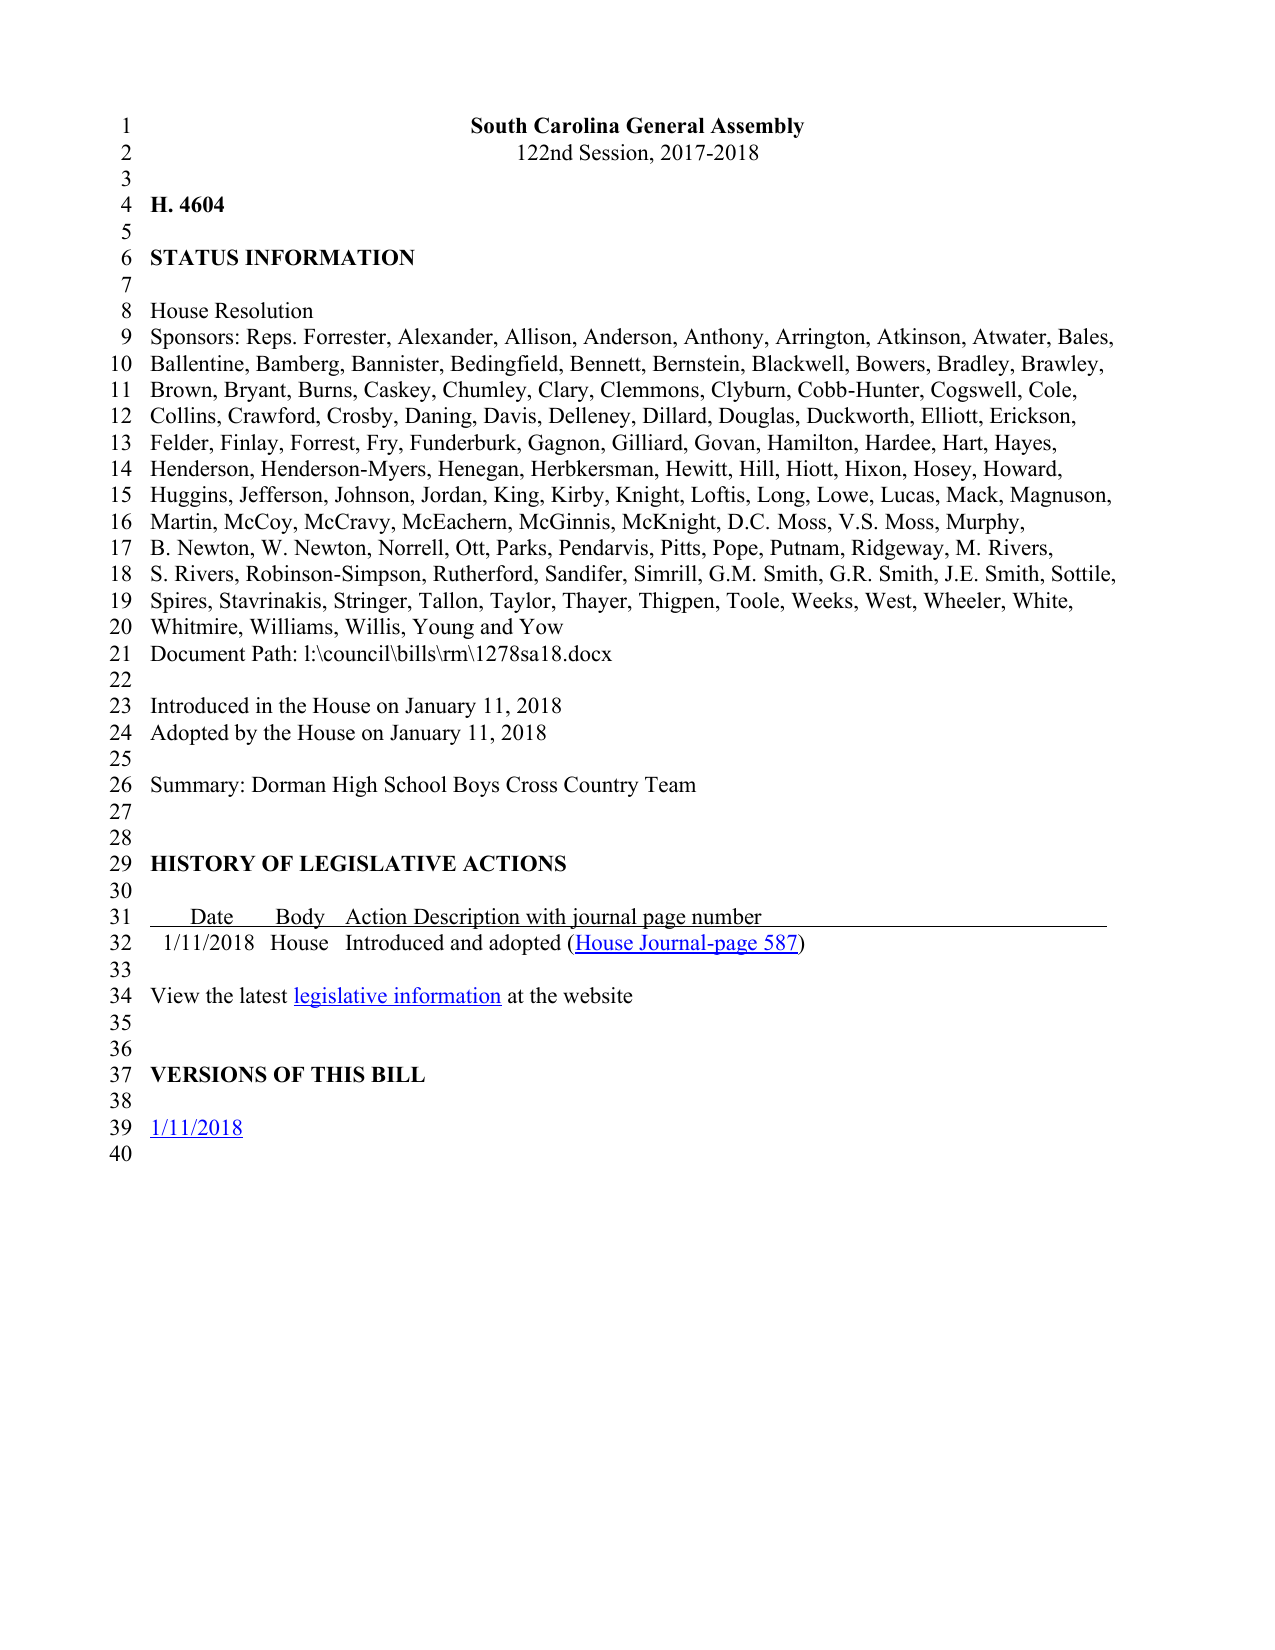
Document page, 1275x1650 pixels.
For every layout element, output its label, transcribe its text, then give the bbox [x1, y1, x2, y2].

text HISTORY OF LEGISLATIVE ACTIONS [150, 850, 1125, 877]
text STATUS INFORMATION [150, 244, 1125, 271]
text House Resolution [150, 297, 1125, 323]
text VERSIONS OF THIS BILL [150, 1061, 1125, 1088]
text Introduced in the House on January 11, 2018 [150, 692, 1125, 719]
text View the latest legislative information at the website [150, 982, 1125, 1008]
text Sponsors: Reps. Forrester, Alexander, Allison, Anderson, Anthony, Arrington, Atkinson, Atwater, Bales, Ballentine, Bamberg, Bannister, Bedingfield, Bennett, Bernstein, Blackwell, Bowers, Bradley, Brawley, Brown, Bryant, Burns, Caskey, Chumley, Clary, Clemmons, Clyburn, Cobb-Hunter, Cogswell, Cole, Collins, Crawford, Crosby, Daning, Davis, Delleney, Dillard, Douglas, Duckworth, Elliott, Erickson, Felder, Finlay, Forrest, Fry, Funderburk, Gagnon, Gilliard, Govan, Hamilton, Hardee, Hart, Hayes, Henderson, Henderson-Myers, Henegan, Herbkersman, Hewitt, Hill, Hiott, Hixon, Hosey, Howard, Huggins, Jefferson, Johnson, Jordan, King, Kirby, Knight, Loftis, Long, Lowe, Lucas, Mack, Magnuson, Martin, McCoy, McCravy, McEachern, McGinnis, McKnight, D.C. Moss, V.S. Moss, Murphy, B. Newton, W. Newton, Norrell, Ott, Parks, Pendarvis, Pitts, Pope, Putnam, Ridgeway, M. Rivers, S. Rivers, Robinson-Simpson, Rutherford, Sandifer, Simrill, G.M. Smith, G.R. Smith, J.E. Smith, Sottile, Spires, Stavrinakis, Stringer, Tallon, Taylor, Thayer, Thigpen, Toole, Weeks, West, Wheeler, White, Whitmire, Williams, Willis, Young and Yow [150, 323, 1125, 639]
text 1/11/2018 House Introduced and adopted (House Journal-page 587) [150, 929, 1125, 956]
text Adopted by the House on January 11, 2018 [150, 719, 1125, 745]
text H. 4604 [150, 192, 1125, 218]
text Summary: Dorman High School Boys Cross Country Team [150, 771, 1125, 798]
text 1/11/2018 [150, 1114, 1125, 1140]
text Document Path: l:\council\bills\rm\1278sa18.docx [150, 639, 1125, 666]
text South Carolina General Assembly [150, 112, 1125, 139]
text Date Body Action Description with journal page number [150, 903, 1125, 929]
text 122nd Session, 2017-2018 [150, 139, 1125, 165]
